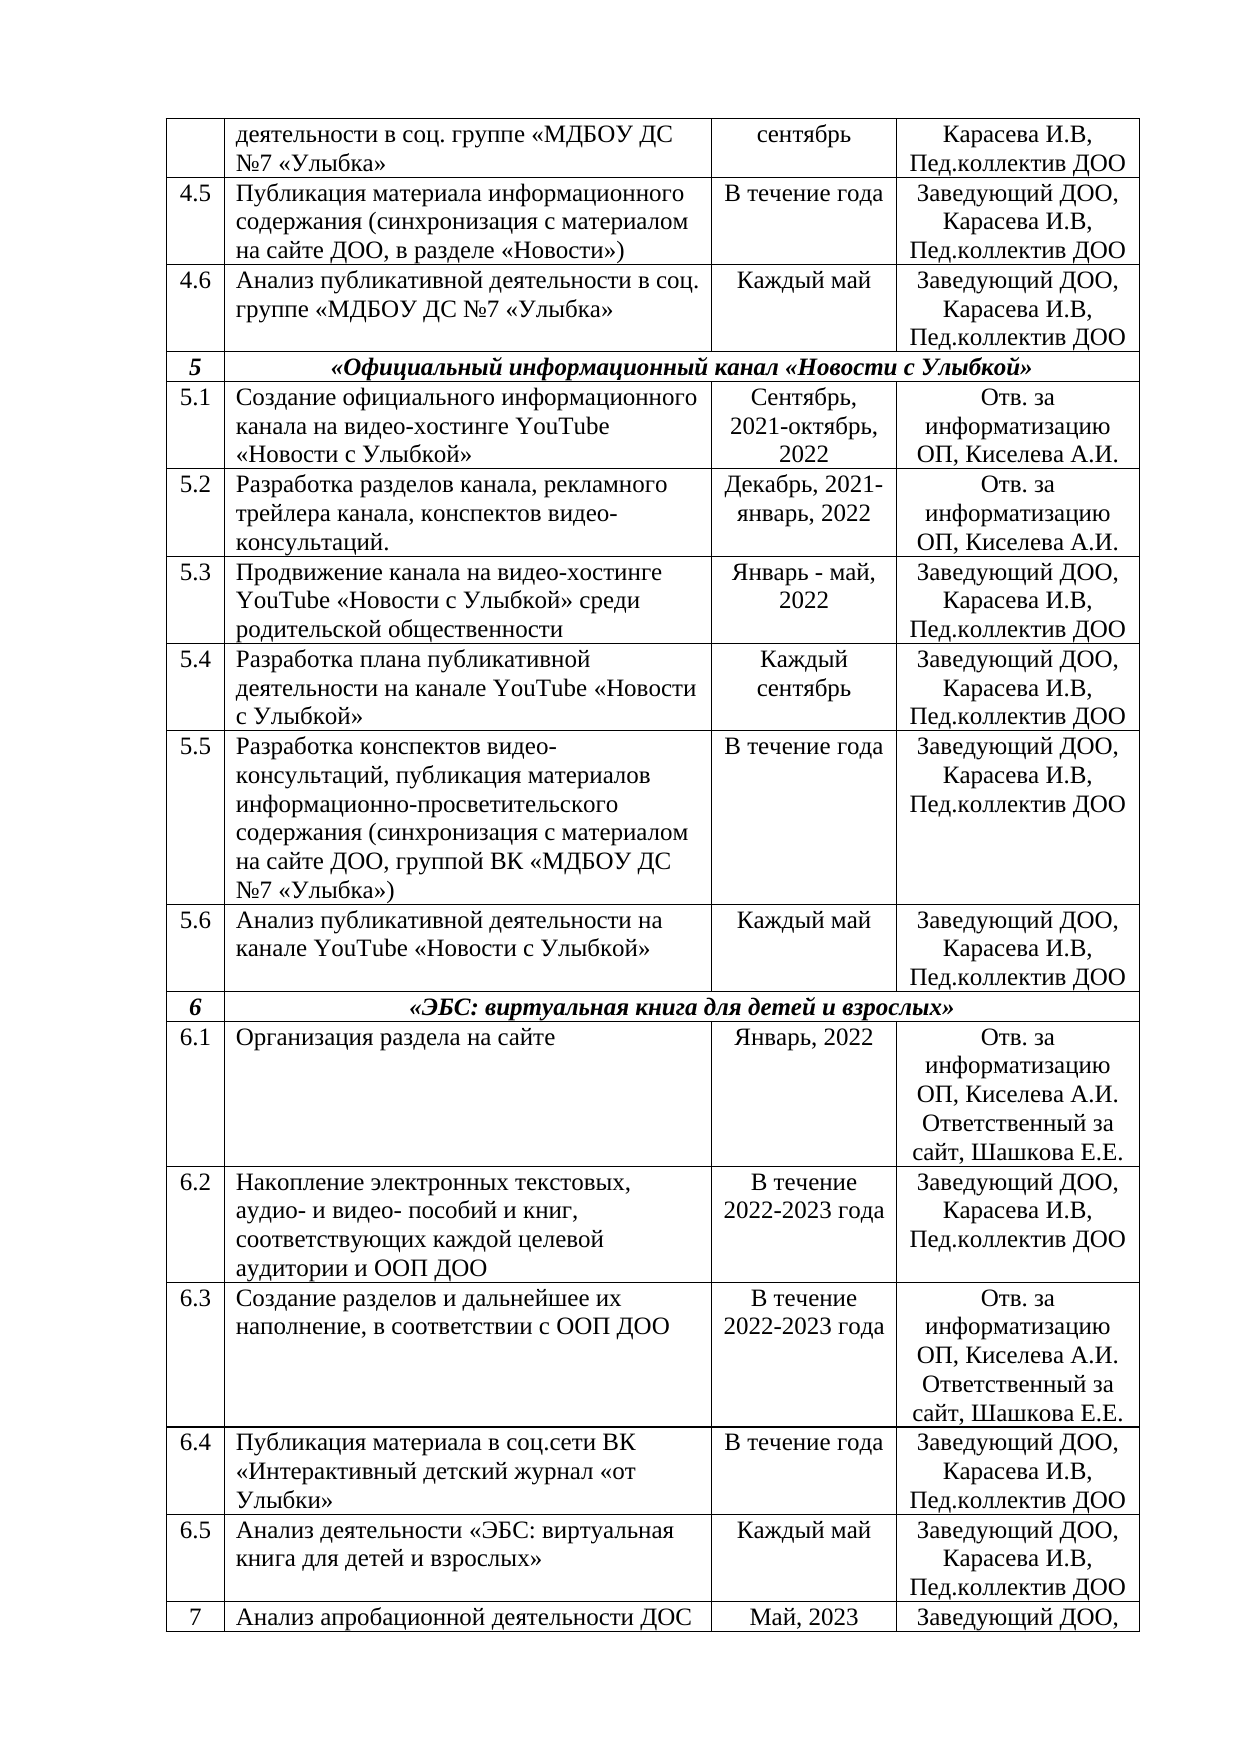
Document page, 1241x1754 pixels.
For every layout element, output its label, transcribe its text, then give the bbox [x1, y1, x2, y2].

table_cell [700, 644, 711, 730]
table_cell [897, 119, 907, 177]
table_cell В течение года [712, 731, 896, 904]
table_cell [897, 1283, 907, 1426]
table_cell 5.4 [167, 644, 224, 730]
table_cell 4.5 [167, 178, 224, 264]
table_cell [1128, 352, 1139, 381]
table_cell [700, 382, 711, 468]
table_cell Организация раздела на сайте [225, 1022, 711, 1166]
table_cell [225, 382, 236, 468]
table_cell Январь - май, 2022 [712, 557, 896, 643]
table_cell Каждый май [712, 905, 896, 991]
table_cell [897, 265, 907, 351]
table_cell Заведующий ДОО, Карасева И.В, Пед.коллектив ДОО [897, 1167, 1139, 1282]
table_cell Декабрь, 2021-январь, 2022 [712, 469, 896, 556]
table_cell 5.2 [167, 469, 224, 556]
table_cell Каждый сентябрь [712, 119, 896, 177]
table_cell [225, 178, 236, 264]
table_cell Каждый сентябрь [712, 644, 896, 730]
table_cell Заведующий ДОО, Карасева И.В, Пед.коллектив ДОО [897, 731, 1139, 904]
table_cell 5.5 [167, 731, 224, 904]
table_cell 6.4 [167, 1428, 224, 1514]
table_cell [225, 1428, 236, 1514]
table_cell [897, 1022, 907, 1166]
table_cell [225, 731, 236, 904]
table_cell 5.1 [167, 382, 224, 468]
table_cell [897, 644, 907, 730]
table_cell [1128, 178, 1139, 264]
table_cell Январь, 2022 [712, 1022, 896, 1166]
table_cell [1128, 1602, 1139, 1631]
table_cell 6.3 [167, 1283, 224, 1426]
table_cell Анализ публикативной деятельности на канале YouTube «Новости с Улыбкой» [225, 905, 711, 991]
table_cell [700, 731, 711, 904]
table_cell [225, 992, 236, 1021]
table_cell 4.6 [167, 265, 224, 351]
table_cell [1128, 265, 1139, 351]
table_cell В течение года [712, 178, 896, 264]
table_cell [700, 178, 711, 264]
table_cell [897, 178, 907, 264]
table_cell 5.3 [167, 557, 224, 643]
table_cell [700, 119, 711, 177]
table_cell Анализ публикативной деятельности в соц. группе «МДБОУ ДС №7 «Улыбка» [225, 265, 711, 351]
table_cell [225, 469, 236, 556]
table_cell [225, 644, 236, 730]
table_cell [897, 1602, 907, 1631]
table_cell Накопление электронных текстовых, аудио- и видео- пособий и книг, соответствующих каждой целевой аудитории и ООП ДОО [225, 1167, 711, 1282]
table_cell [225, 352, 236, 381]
table_cell Анализ деятельности «ЭБС: виртуальная книга для детей и взрослых» [225, 1515, 711, 1601]
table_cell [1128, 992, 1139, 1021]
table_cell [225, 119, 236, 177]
table_cell Создание разделов и дальнейшее их наполнение, в соответствии с ООП ДОО [225, 1283, 711, 1426]
table_cell В течение 2022-2023 года [712, 1167, 896, 1282]
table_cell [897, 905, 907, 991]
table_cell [225, 1602, 711, 1631]
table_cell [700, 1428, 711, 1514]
table_cell 5.6 [167, 905, 224, 991]
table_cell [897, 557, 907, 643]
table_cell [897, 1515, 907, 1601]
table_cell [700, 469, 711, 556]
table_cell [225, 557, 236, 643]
table_cell 6.1 [167, 1022, 224, 1166]
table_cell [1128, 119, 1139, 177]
table_cell Каждый май [712, 265, 896, 351]
table_cell 6.2 [167, 1167, 224, 1282]
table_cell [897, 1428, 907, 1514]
table_cell 6.5 [167, 1515, 224, 1601]
table_cell В течение года [712, 1428, 896, 1514]
table_cell В течение 2022-2023 года [712, 1283, 896, 1426]
table_cell 4.4 [167, 119, 224, 177]
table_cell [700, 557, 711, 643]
table_cell Каждый май [712, 1515, 896, 1601]
